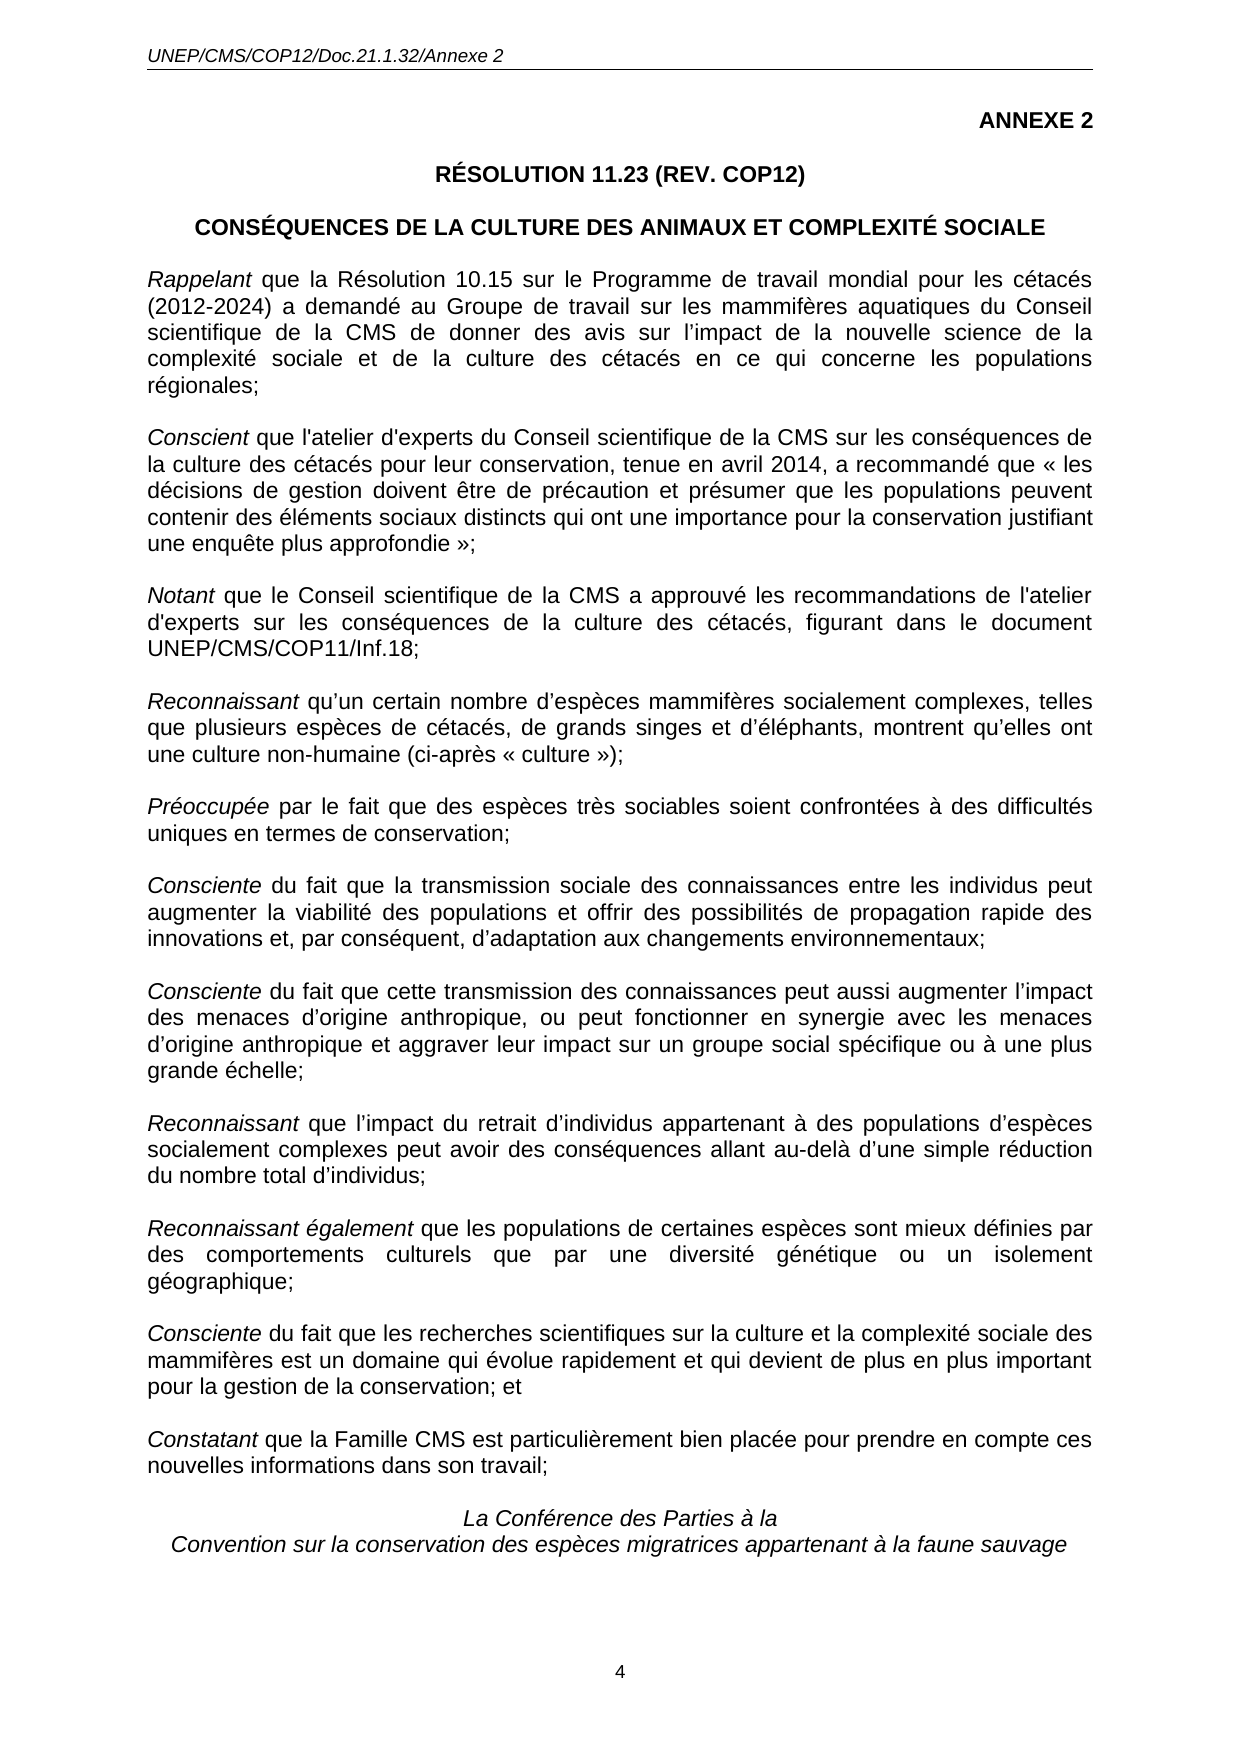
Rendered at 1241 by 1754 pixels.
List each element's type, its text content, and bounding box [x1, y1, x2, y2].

text Consciente du fait que les recherches scientifiques sur la culture et la complexité sociale des mammifères est un domaine qui évolue rapidement et qui devient de plus en plus important pour la gestion de la conservation; et [147, 1320, 1093, 1399]
text Préoccupée par le fait que des espèces très sociables soient confrontées à des difficultés uniques en termes de conservation; [147, 793, 1093, 846]
text AnnexE 2 [147, 107, 1093, 133]
text Consciente du fait que cette transmission des connaissances peut aussi augmenter l’impact des menaces d’origine anthropique, ou peut fonctionner en synergie avec les menaces d’origine anthropique et aggraver leur impact sur un groupe social spécifique ou à une plus grande échelle; [147, 978, 1093, 1083]
text Rappelant que la Résolution 10.15 sur le Programme de travail mondial pour les cétacés (2012-2024) a demandé au Groupe de travail sur les mammifères aquatiques du Conseil scientifique de la CMS de donner des avis sur l’impact de la nouvelle science de la complexité sociale et de la culture des cétacés en ce qui concerne les populations régionales; [147, 266, 1093, 398]
text Consciente du fait que la transmission sociale des connaissances entre les individus peut augmenter la viabilité des populations et offrir des possibilités de propagation rapide des innovations et, par conséquent, d’adaptation aux changements environnementaux; [147, 872, 1093, 951]
text Reconnaissant également que les populations de certaines espèces sont mieux définies par des comportements culturels que par une diversité génétique ou un isolement géographique; [147, 1215, 1093, 1294]
text Convention sur la conservation des espèces migratrices appartenant à la faune sauvage [147, 1531, 1093, 1558]
text Reconnaissant qu’un certain nombre d’espèces mammifères socialement complexes, telles que plusieurs espèces de cétacés, de grands singes et d’éléphants, montrent qu’elles ont une culture non-humaine (ci-après « culture »); [147, 688, 1093, 767]
text Reconnaissant que l’impact du retrait d’individus appartenant à des populations d’espèces socialement complexes peut avoir des conséquences allant au-delà d’une simple réduction du nombre total d’individus; [147, 1109, 1093, 1189]
text La Conférence des Parties à la [147, 1505, 1093, 1531]
text rÉsolution 11.23 (REV. COP12) [147, 161, 1093, 187]
text Conscient que l'atelier d'experts du Conseil scientifique de la CMS sur les conséquences de la culture des cétacés pour leur conservation, tenue en avril 2014, a recommandé que « les décisions de gestion doivent être de précaution et présumer que les populations peuvent contenir des éléments sociaux distincts qui ont une importance pour la conservation justifiant une enquête plus approfondie »; [147, 424, 1093, 556]
text Constatant que la Famille CMS est particulièrement bien placée pour prendre en compte ces nouvelles informations dans son travail; [147, 1426, 1093, 1478]
text CONSÉQUENCES DE LA CULTURE DES ANIMAUX ET COMPLEXITÉ SOCIALE [147, 213, 1093, 240]
text Notant que le Conseil scientifique de la CMS a approuvé les recommandations de l'atelier d'experts sur les conséquences de la culture des cétacés, figurant dans le document UNEP/CMS/COP11/Inf.18; [147, 582, 1093, 662]
